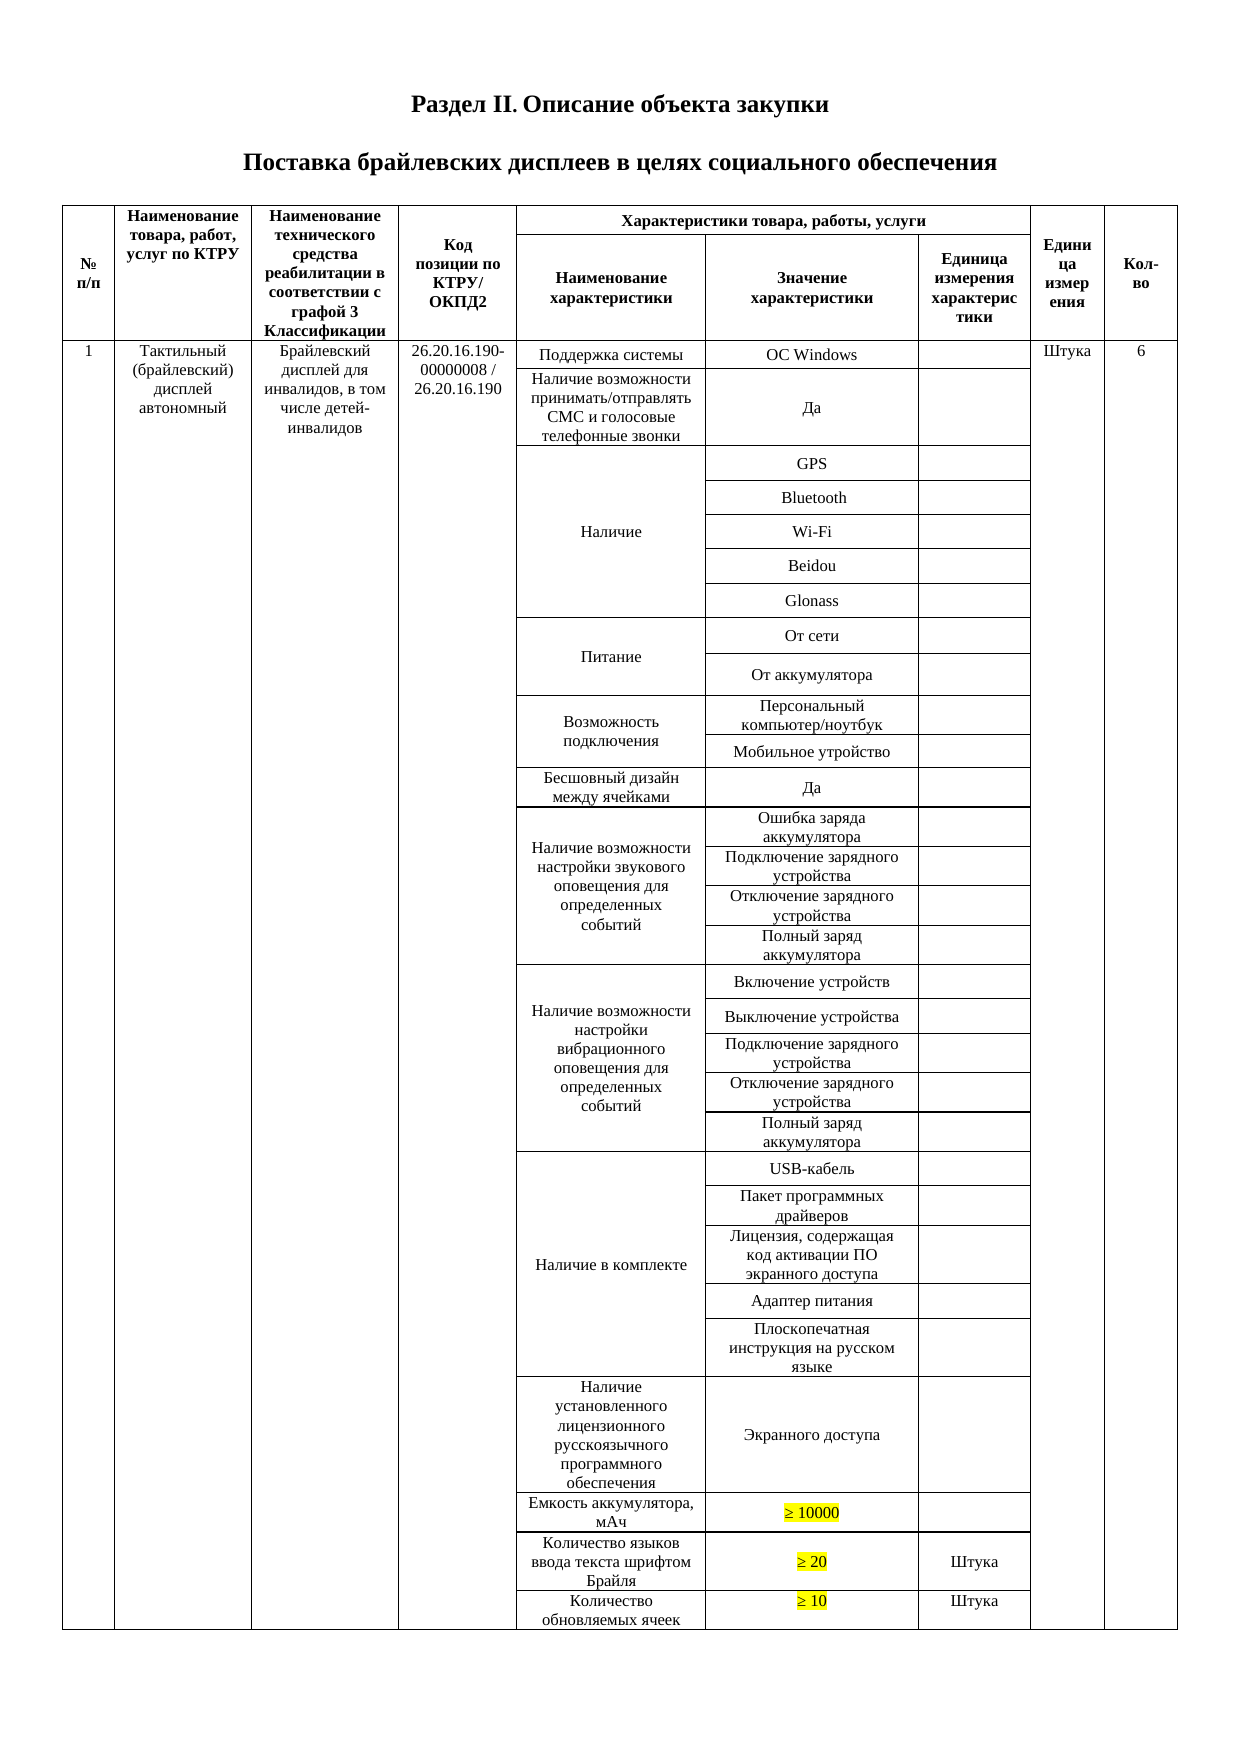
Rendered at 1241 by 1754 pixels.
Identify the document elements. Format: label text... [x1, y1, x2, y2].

table_cell Плоскопечатная инструкция на русском языке [706, 1319, 918, 1376]
table_cell [919, 1073, 1030, 1111]
table_header Характеристики товара, работы, услуги [517, 206, 1030, 234]
table_cell Полный заряд аккумулятора [706, 1113, 918, 1151]
table_cell Питание [517, 618, 705, 694]
table_cell Возможность подключения [517, 696, 705, 767]
table_cell Wi-Fi [706, 515, 918, 548]
table_cell От аккумулятора [706, 654, 918, 694]
table_cell Пакет программных драйверов [706, 1186, 918, 1224]
table_cell GPS [706, 446, 918, 480]
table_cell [517, 1591, 705, 1629]
table_cell Количество языков ввода текста шрифтом Брайля [517, 1533, 705, 1590]
table_cell [919, 1319, 1030, 1376]
table_cell [919, 768, 1030, 806]
table_cell Да [706, 369, 918, 445]
table_cell [919, 1186, 1030, 1224]
table_cell Отключение зарядного устройства [706, 1073, 918, 1111]
table_cell Экранного доступа [706, 1377, 918, 1492]
table_cell USB-кабель [706, 1152, 918, 1185]
table_cell [919, 696, 1030, 734]
table_cell Брайлевский дисплей для инвалидов, в том числе детей-инвалидов [252, 341, 398, 1629]
table_cell Наличие в комплекте [517, 1152, 705, 1376]
table_cell [919, 999, 1030, 1033]
table_cell ≥ 10000 [706, 1493, 918, 1531]
table_cell Отключение зарядного устройства [706, 886, 918, 924]
table_cell [919, 549, 1030, 582]
table_header Единица измерения [1031, 206, 1104, 340]
table_cell Тактильный (брайлевский) дисплей автономный [115, 341, 251, 1629]
table_cell [919, 926, 1030, 964]
table_cell Наличие возможности принимать/отправлять СМС и голосовые телефонные звонки [517, 369, 705, 445]
table_cell Штука [1031, 341, 1104, 1629]
table_cell [919, 481, 1030, 514]
table_cell 6 [1105, 341, 1177, 1629]
table_cell ОС Windows [706, 341, 918, 368]
table_cell ≥ 20 [706, 1533, 918, 1590]
table_header Кол-во [1105, 206, 1177, 340]
table_cell Значение характеристики [706, 235, 918, 340]
table_cell [919, 1152, 1030, 1185]
table_cell Поддержка системы [517, 341, 705, 368]
table_cell Единица измерения характеристики [919, 235, 1030, 340]
table_cell Выключение устройства [706, 999, 918, 1033]
table_cell [919, 1113, 1030, 1151]
table_cell Включение устройств [706, 965, 918, 998]
table_cell [919, 446, 1030, 480]
table_cell От сети [706, 618, 918, 653]
table_cell [919, 654, 1030, 694]
table_cell [919, 735, 1030, 767]
table_cell Наличие возможности настройки вибрационного оповещения для определенных событий [517, 965, 705, 1151]
table_cell [919, 1493, 1030, 1531]
table_header № п/п [63, 206, 114, 340]
table_cell Glonass [706, 584, 918, 617]
table_cell Ошибка заряда аккумулятора [706, 808, 918, 846]
table_cell Емкость аккумулятора, мАч [517, 1493, 705, 1531]
table_cell [919, 1034, 1030, 1072]
table_cell [919, 341, 1030, 368]
table_cell Наименование характеристики [517, 235, 705, 340]
table_cell [919, 847, 1030, 885]
table_cell [919, 1284, 1030, 1317]
table_cell Адаптер питания [706, 1284, 918, 1317]
table_header Код позиции по КТРУ/ ОКПД2 [399, 206, 516, 340]
table_cell [919, 618, 1030, 653]
table_cell Штука [919, 1591, 1030, 1629]
table_cell [919, 584, 1030, 617]
table_cell Наличие установленного лицензионного русскоязычного программного обеспечения [517, 1377, 705, 1492]
table_cell Подключение зарядного устройства [706, 1034, 918, 1072]
table_cell Наличие возможности настройки звукового оповещения для определенных событий [517, 808, 705, 964]
table_cell 26.20.16.190-00000008 / 26.20.16.190 [399, 341, 516, 1629]
table_cell Полный заряд аккумулятора [706, 926, 918, 964]
table_cell 1 [63, 341, 114, 1629]
table_cell [919, 965, 1030, 998]
table_cell Лицензия, содержащая код активации ПО экранного доступа [706, 1226, 918, 1283]
table_cell Персональный компьютер/ноутбук [706, 696, 918, 734]
table_cell Штука [919, 1533, 1030, 1590]
table_cell [919, 808, 1030, 846]
table_cell [919, 1377, 1030, 1492]
table_cell Да [706, 768, 918, 806]
table_cell [919, 1226, 1030, 1283]
table_cell Наличие [517, 446, 705, 617]
table_cell Beidou [706, 549, 918, 582]
table_cell Мобильное утройство [706, 735, 918, 767]
table_cell Подключение зарядного устройства [706, 847, 918, 885]
table_header Наименование товара, работ, услуг по КТРУ [115, 206, 251, 340]
table_cell Бесшовный дизайн между ячейками [517, 768, 705, 806]
table_cell [919, 886, 1030, 924]
table_header Наименование технического средства реабилитации в соответствии с графой 3 Классификации [252, 206, 398, 340]
table_cell [919, 515, 1030, 548]
text Поставка брайлевских дисплеев в целях социального обеспечения [74, 147, 1166, 175]
table_cell [919, 369, 1030, 445]
table_cell Bluetooth [706, 481, 918, 514]
text Раздел II. Описание объекта закупки [74, 89, 1166, 117]
table_cell ≥ 10 [706, 1591, 918, 1629]
